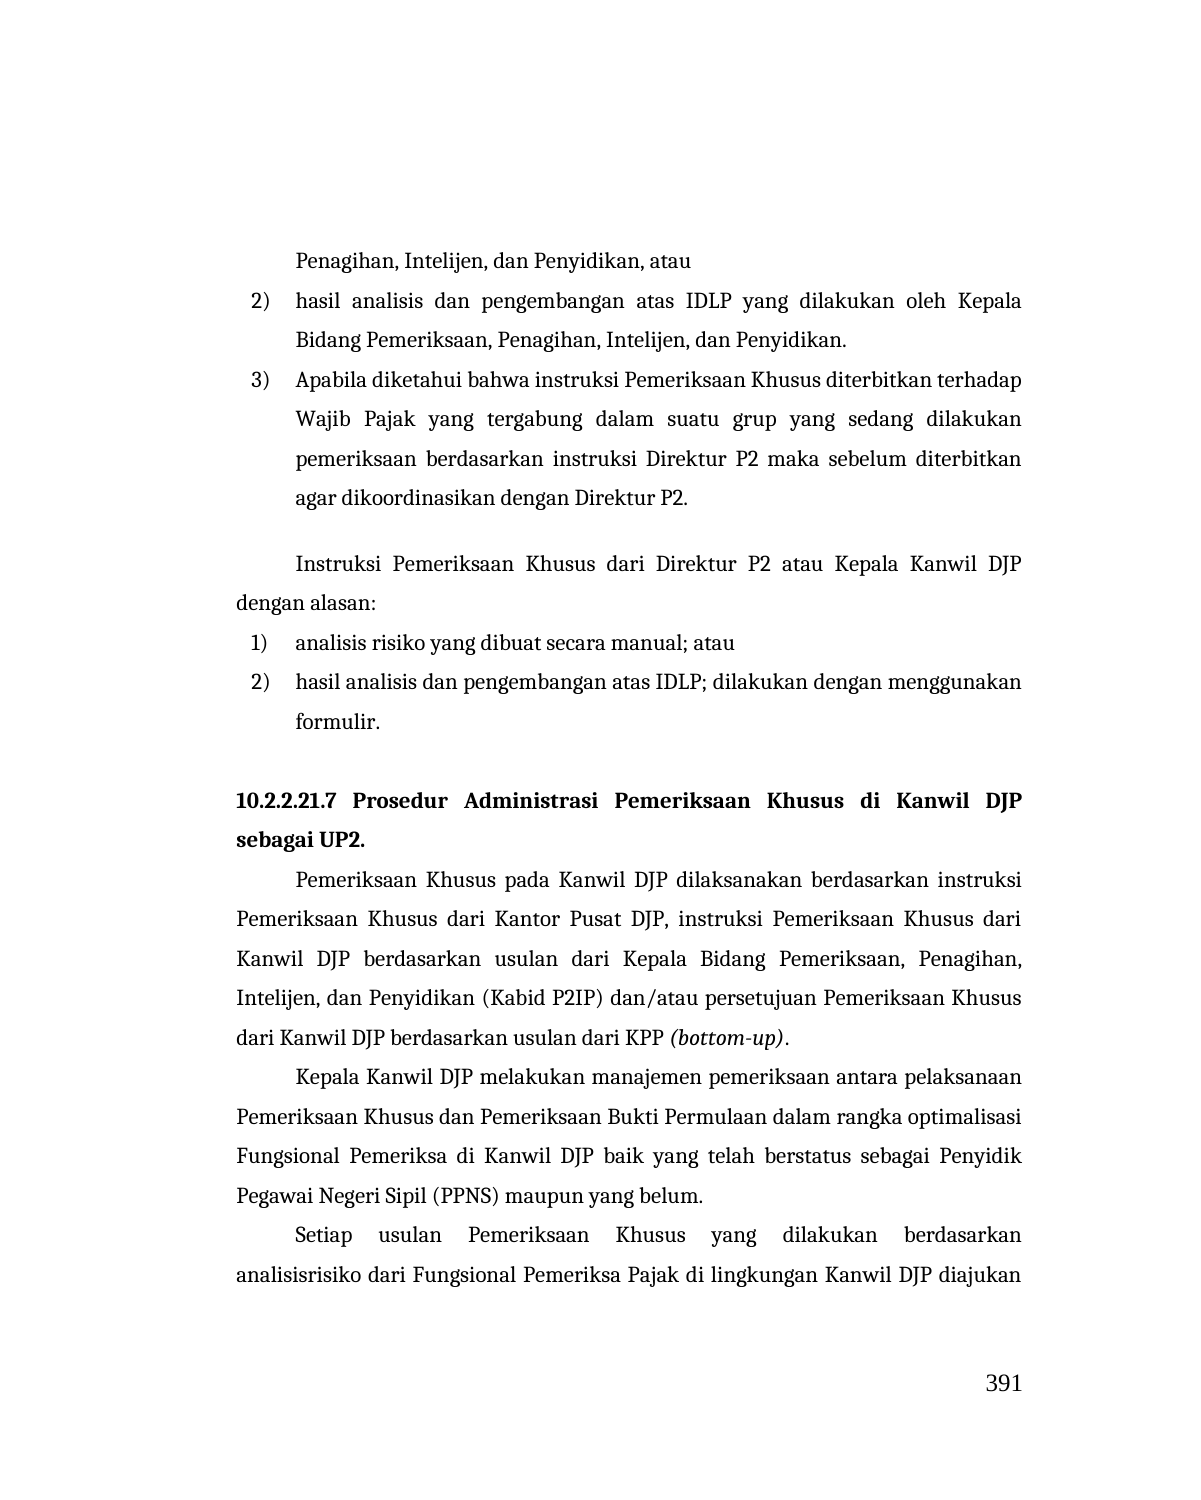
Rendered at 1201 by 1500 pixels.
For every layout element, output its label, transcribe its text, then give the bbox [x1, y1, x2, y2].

list hasil analisis dan pengembangan atas IDLP yang dilakukan oleh Kepala Bidang Pemeriksaan, Penagihan, Intelijen, dan Penyidikan. [251, 287, 1023, 353]
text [236, 1222, 1023, 1288]
text Kepala Kanwil DJP melakukan manajemen pemeriksaan antara pelaksanaan Pemeriksaan Khusus dan Pemeriksaan Bukti Permulaan dalam rangka optimalisasi Fungsional Pemeriksa di Kanwil DJP baik yang telah berstatus sebagai Penyidik Pegawai Negeri Sipil (PPNS) maupun yang belum. [236, 1064, 1023, 1209]
list hasil analisis dan pengembangan atas IDLP; dilakukan dengan menggunakan formulir. [251, 669, 1023, 735]
list analisis risiko yang dibuat secara manual; atau [251, 630, 1023, 656]
text Instruksi Pemeriksaan Khusus dari Direktur P2 atau Kepala Kanwil DJP dengan alasan: [236, 551, 1023, 617]
list Apabila diketahui bahwa instruksi Pemeriksaan Khusus diterbitkan terhadap Wajib Pajak yang tergabung dalam suatu grup yang sedang dilakukan pemeriksaan berdasarkan instruksi Direktur P2 maka sebelum diterbitkan agar dikoordinasikan dengan Direktur P2. [251, 366, 1023, 511]
text 10.2.2.21.7 Prosedur Administrasi Pemeriksaan Khusus di Kanwil DJP sebagai UP2. [236, 788, 1023, 853]
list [251, 248, 1023, 274]
text Pemeriksaan Khusus pada Kanwil DJP dilaksanakan berdasarkan instruksi Pemeriksaan Khusus dari Kantor Pusat DJP, instruksi Pemeriksaan Khusus dari Kanwil DJP berdasarkan usulan dari Kepala Bidang Pemeriksaan, Penagihan, Intelijen, dan Penyidikan (Kabid P2IP) dan/atau persetujuan Pemeriksaan Khusus dari Kanwil DJP berdasarkan usulan dari KPP (bottom-up). [236, 867, 1023, 1051]
